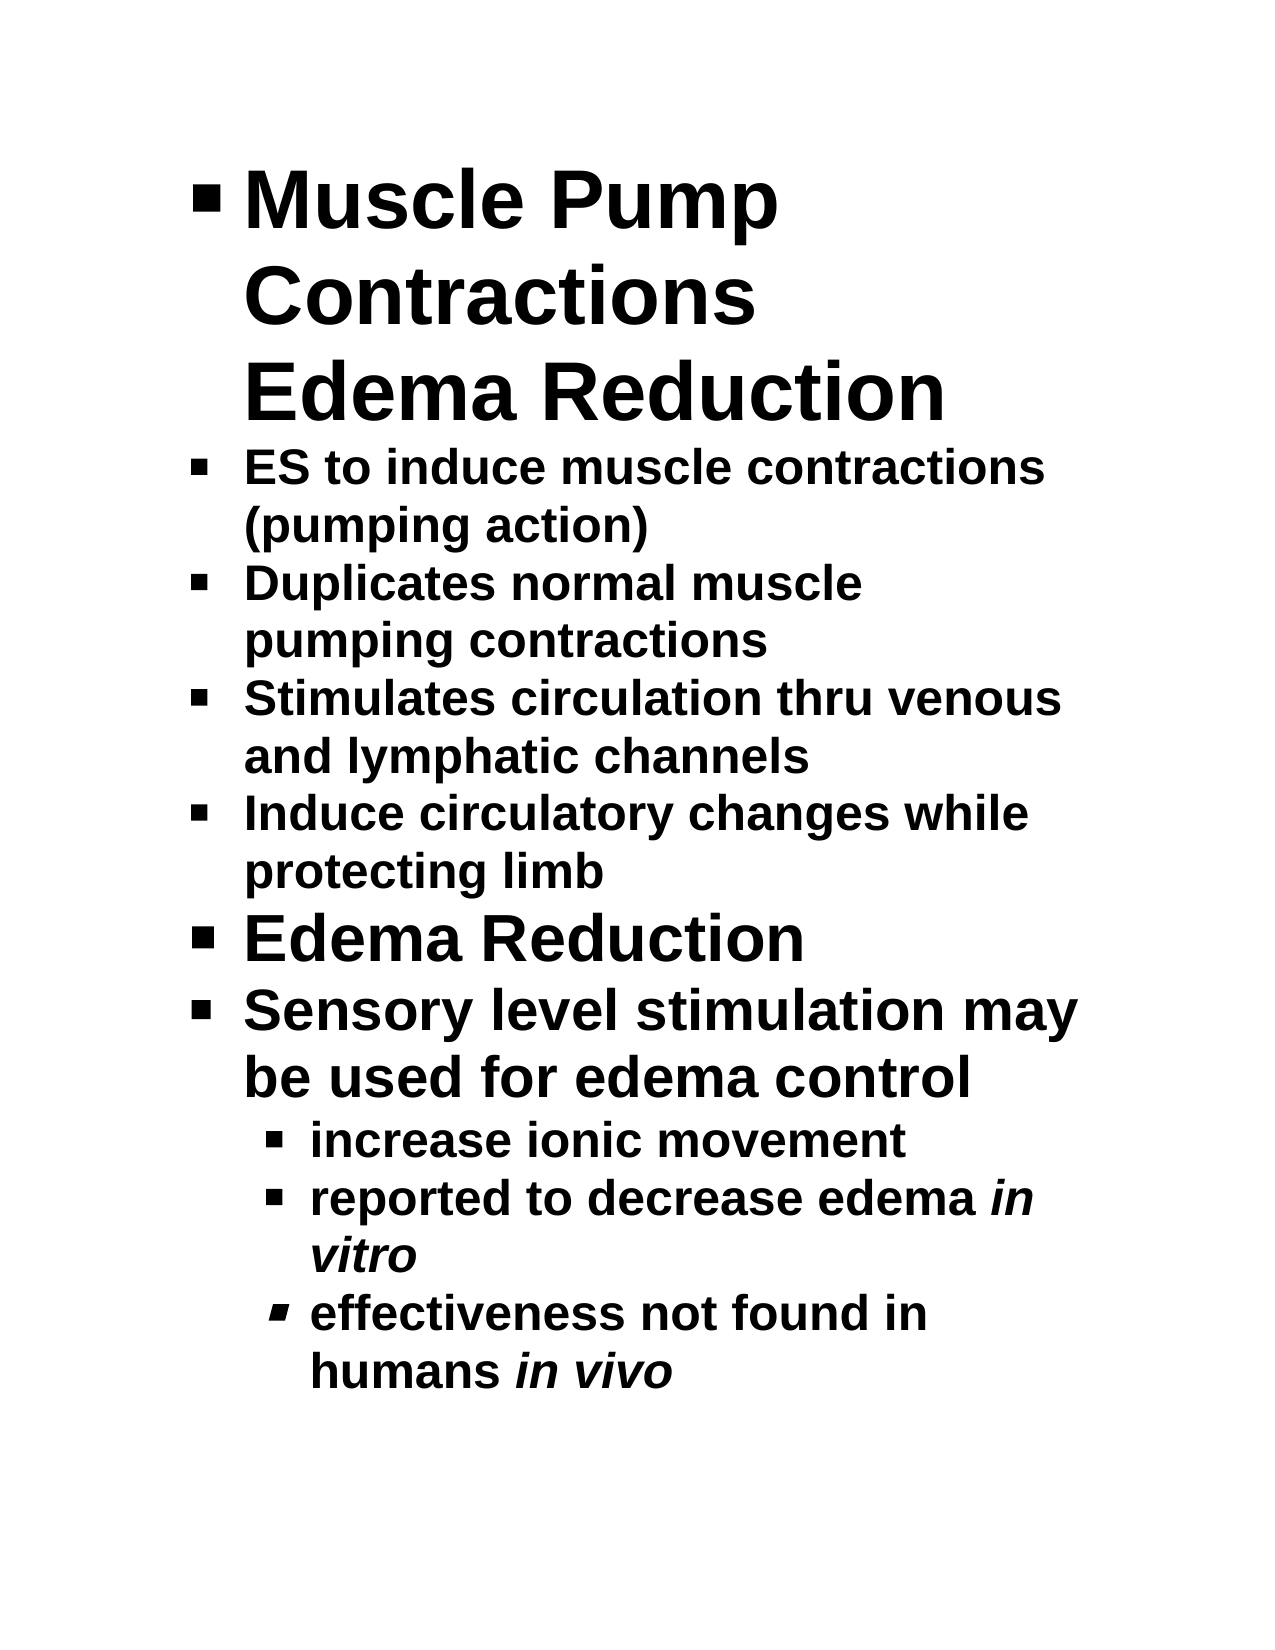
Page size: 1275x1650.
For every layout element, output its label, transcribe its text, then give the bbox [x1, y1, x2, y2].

list ES to induce muscle contractions (pumping action) [187, 438, 1087, 553]
list Induce circulatory changes while protecting limb [187, 784, 1087, 899]
list Muscle Pump Contractions Edema Reduction [187, 150, 1087, 438]
list increase ionic movement [262, 1110, 1087, 1168]
list reported to decrease edema in vitro [262, 1168, 1087, 1283]
list Stimulates circulation thru venous and lymphatic channels [187, 668, 1087, 784]
list effectiveness not found in humans in vivo [262, 1283, 1087, 1399]
list Duplicates normal muscle pumping contractions [187, 553, 1087, 668]
list Edema Reduction [187, 899, 1087, 976]
list Sensory level stimulation may be used for edema control [187, 976, 1087, 1110]
